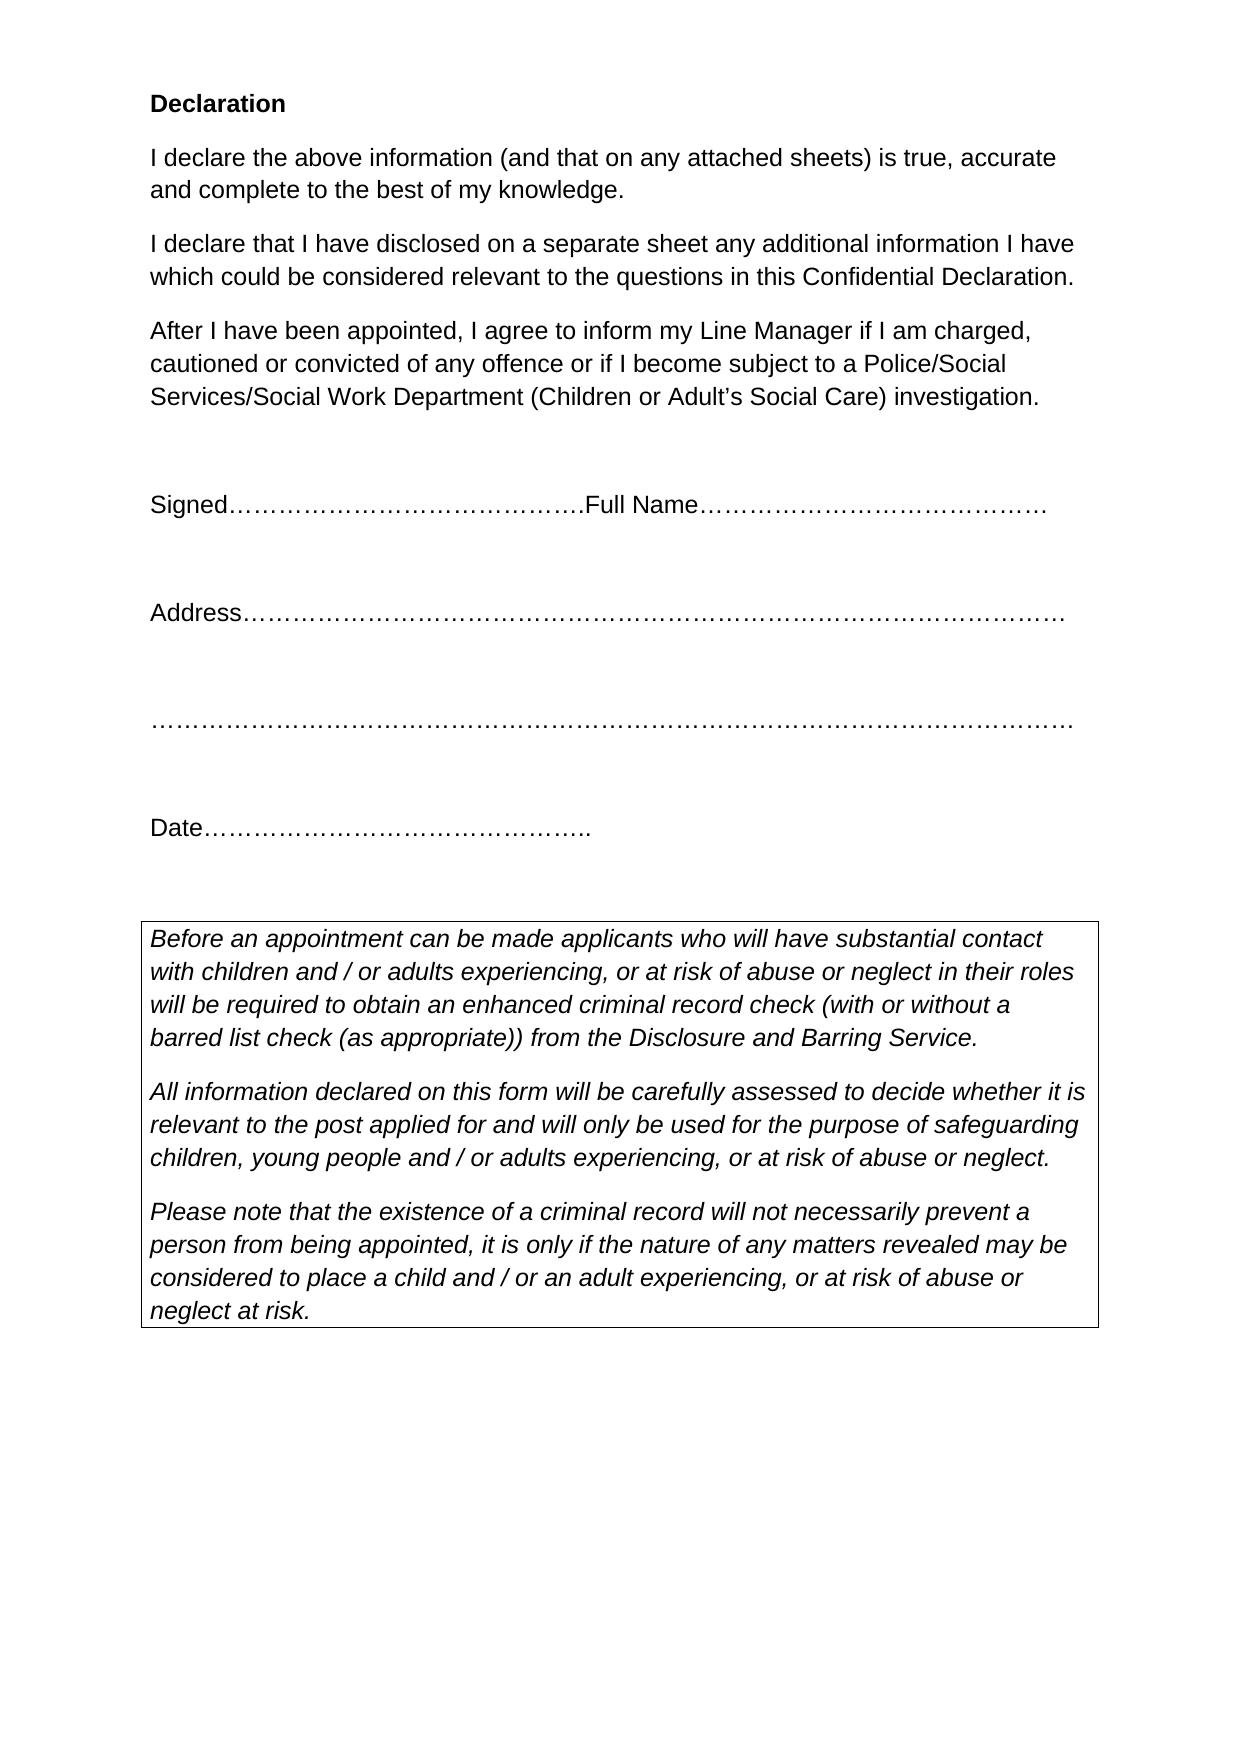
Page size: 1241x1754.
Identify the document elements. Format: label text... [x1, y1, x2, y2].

text Before an appointment can be made applicants who will have substantial contact with children and / or adults experiencing, or at risk of abuse or neglect in their roles will be required to obtain an enhanced criminal record check (with or without a barred list check (as appropriate)) from the Disclosure and Barring Service. [142, 922, 1098, 1052]
text Date……………………………………….. [150, 813, 1090, 842]
text I declare that I have disclosed on a separate sheet any additional information I have which could be considered relevant to the questions in this Confidential Declaration. [150, 229, 1090, 291]
text Signed…………………………………….Full Name…………………………………… [150, 490, 1090, 519]
text ………………………………………………………………………………………………… [150, 705, 1090, 734]
text After I have been appointed, I agree to inform my Line Manager if I am charged, cautioned or convicted of any offence or if I become subject to a Police/Social Services/Social Work Department (Children or Adult’s Social Care) investigation. [150, 316, 1090, 411]
text I declare the above information (and that on any attached sheets) is true, accurate and complete to the best of my knowledge. [150, 142, 1090, 204]
text All information declared on this form will be carefully assessed to decide whether it is relevant to the post applied for and will only be used for the purpose of safeguarding children, young people and / or adults experiencing, or at risk of abuse or neglect. [142, 1074, 1098, 1172]
text Address……………………………………………………………………………………… [150, 598, 1090, 626]
text Declaration [150, 89, 1090, 117]
text Please note that the existence of a criminal record will not necessarily prevent a person from being appointed, it is only if the nature of any matters revealed may be considered to place a child and / or an adult experiencing, or at risk of abuse or neglect at risk. [142, 1194, 1098, 1327]
